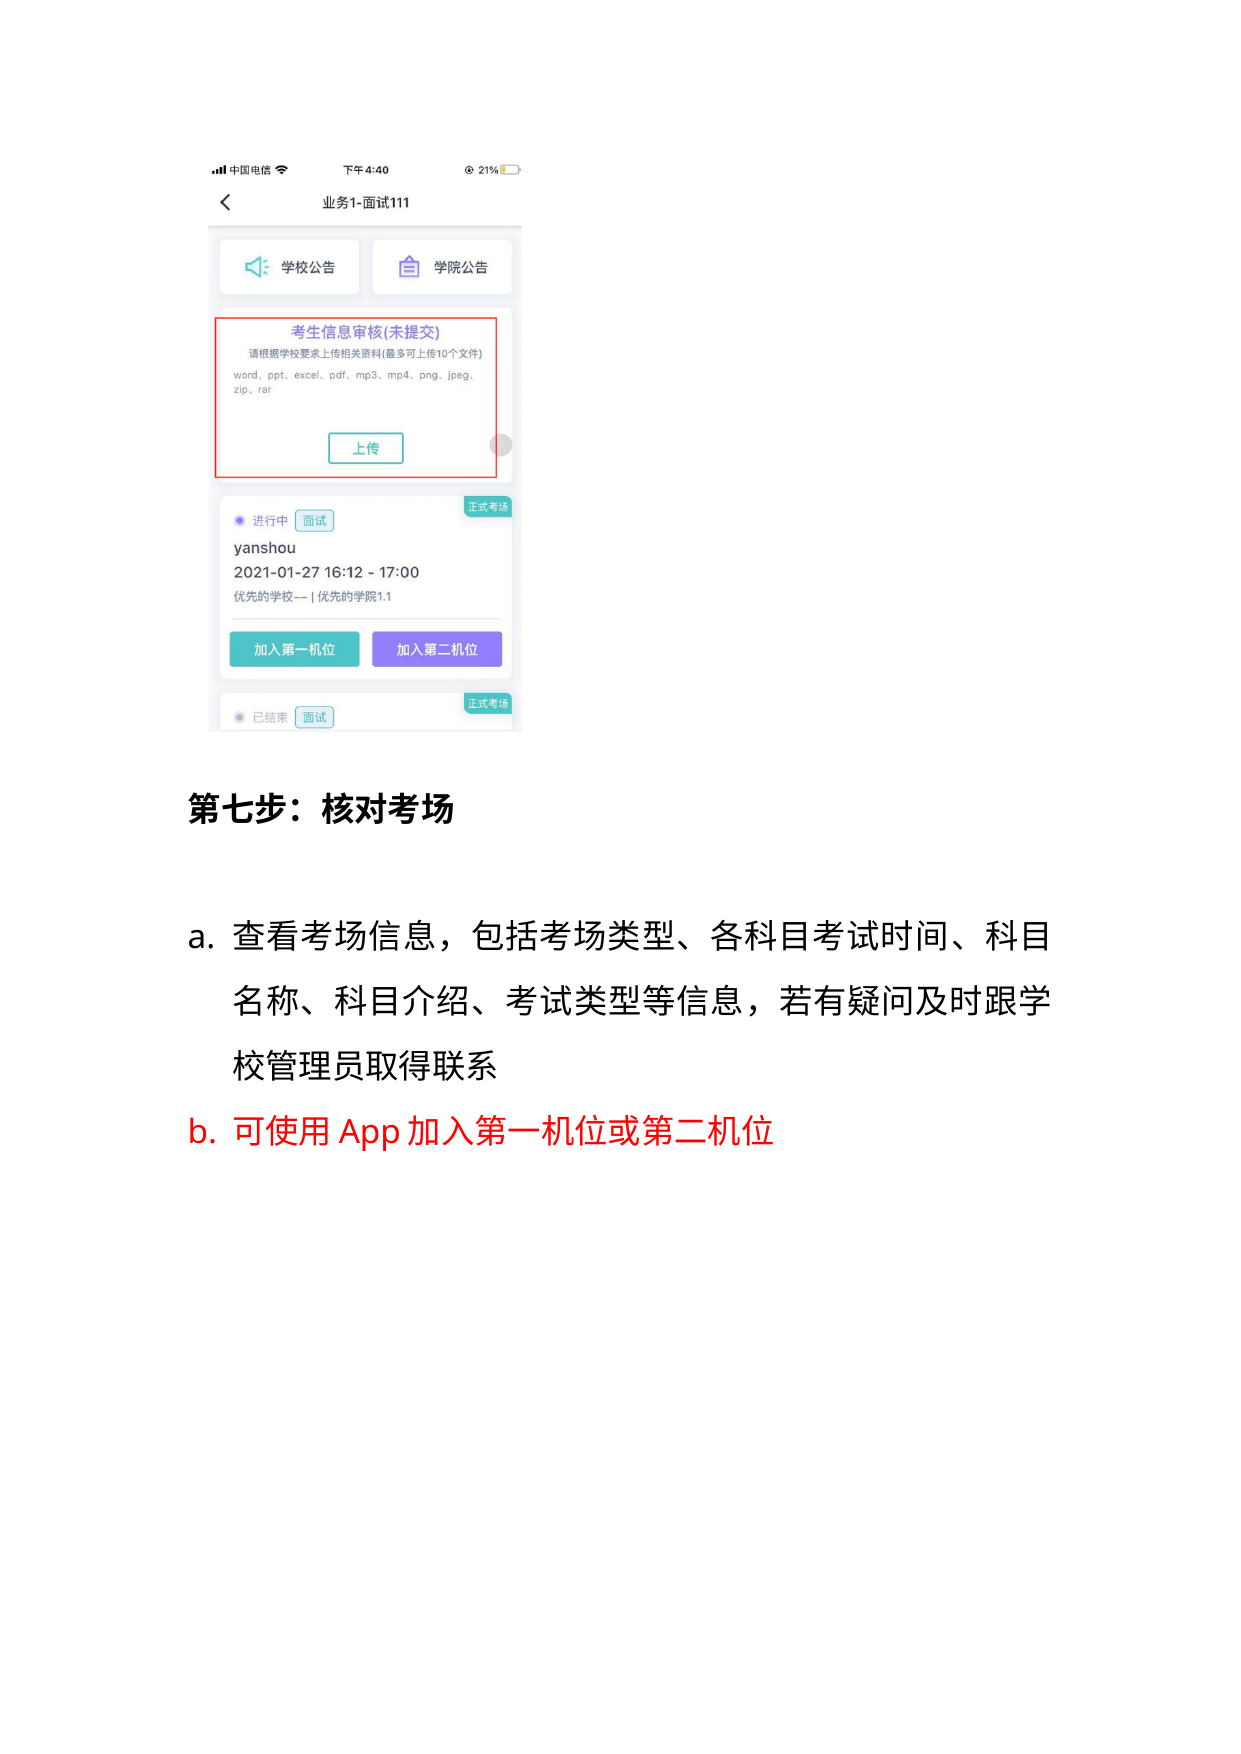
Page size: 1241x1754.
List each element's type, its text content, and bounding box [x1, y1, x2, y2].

list 查看考场信息，包括考场类型、各科目考试时间、科目名称、科目介绍、考试类型等信息，若有疑问及时跟学校管理员取得联系 [187, 901, 1053, 1096]
picture [208, 162, 522, 732]
subtitle 第七步：核对考场 [187, 774, 1053, 839]
list 可使用App加入第一机位或第二机位 [187, 1096, 1053, 1161]
